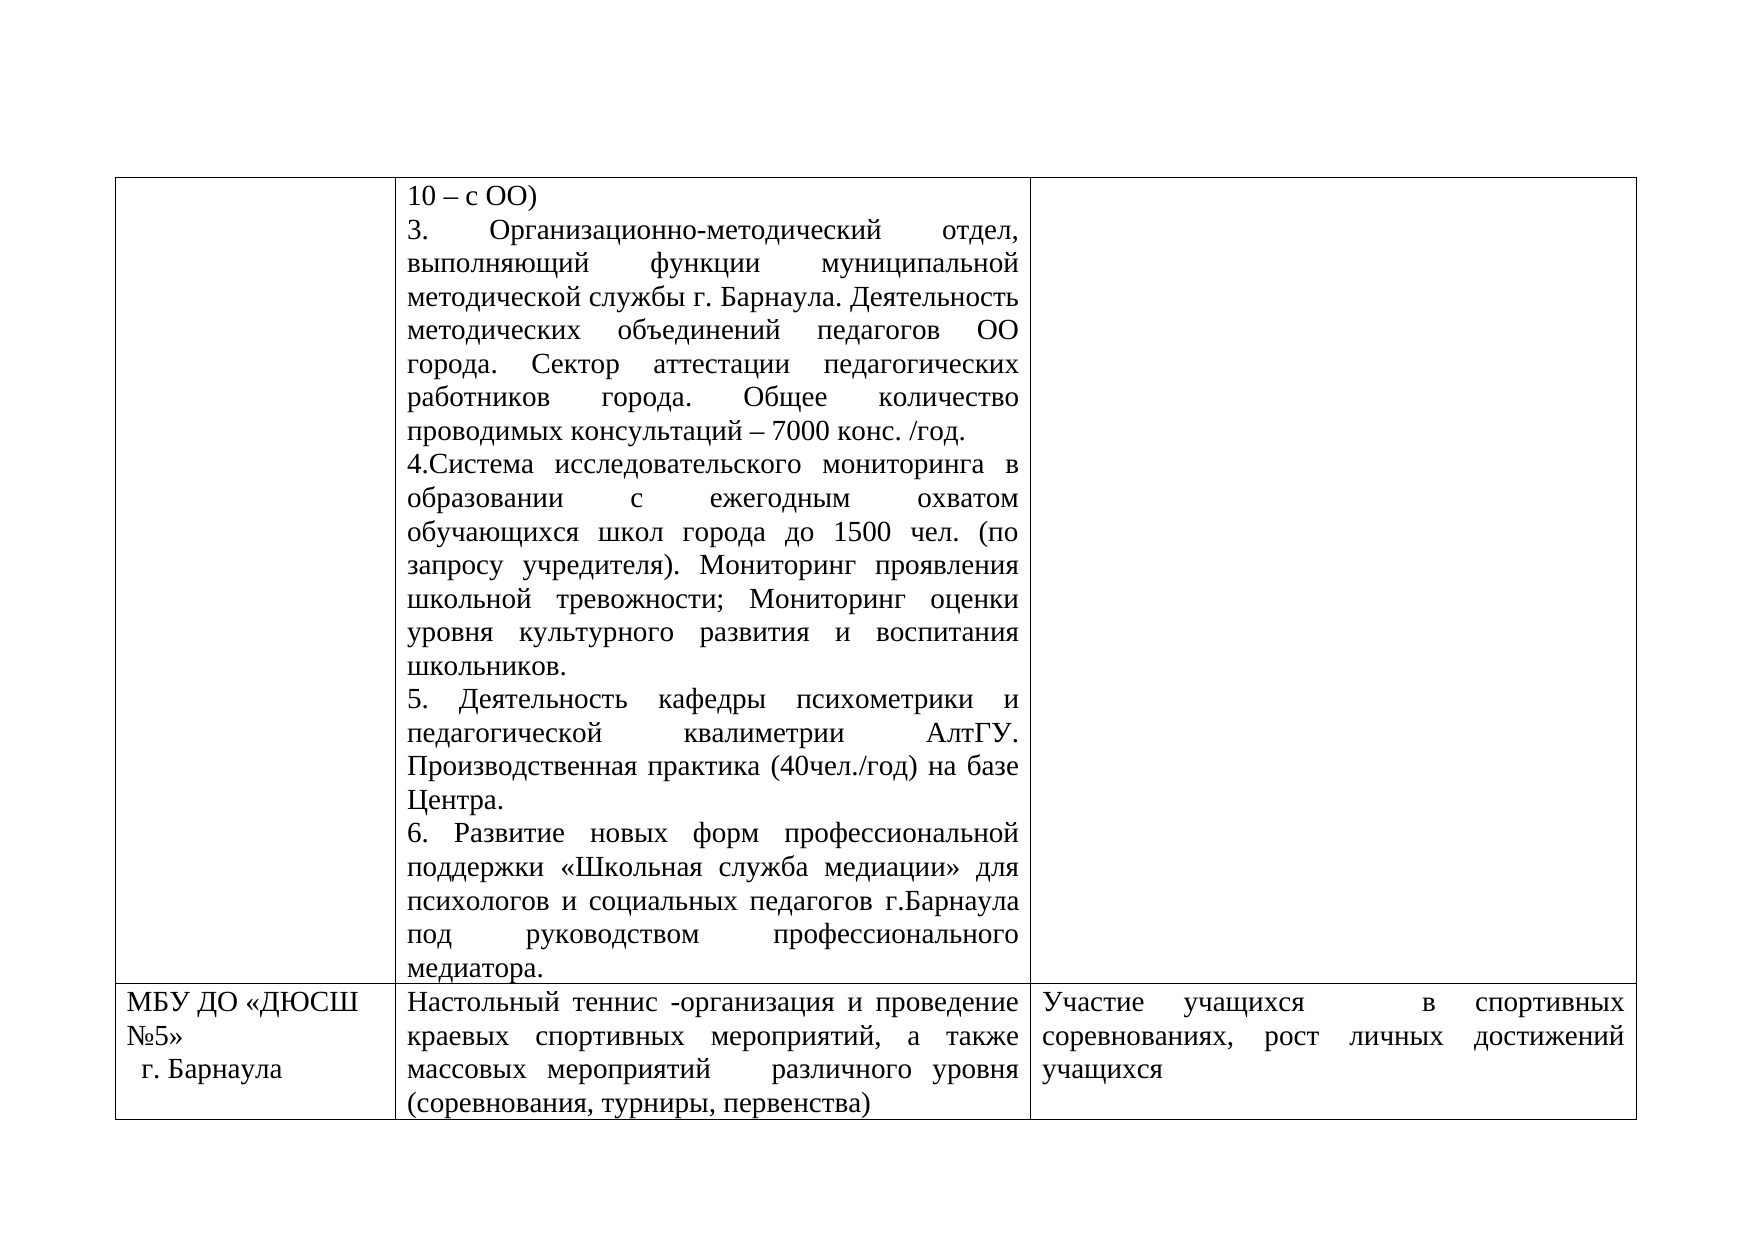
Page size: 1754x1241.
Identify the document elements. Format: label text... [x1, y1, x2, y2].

table_cell МБУ ДО «ДЮСШ №5» г. Барнаула [116, 984, 395, 1118]
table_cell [1031, 178, 1636, 983]
table_cell Настольный теннис -организация и проведение краевых спортивных мероприятий, а также массовых мероприятий различного уровня (соревнования, турниры, первенства) [396, 984, 1030, 1118]
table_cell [116, 178, 395, 983]
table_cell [396, 178, 1030, 983]
table_cell Участие учащихся в спортивных соревнованиях, рост личных достижений учащихся [1031, 984, 1636, 1118]
